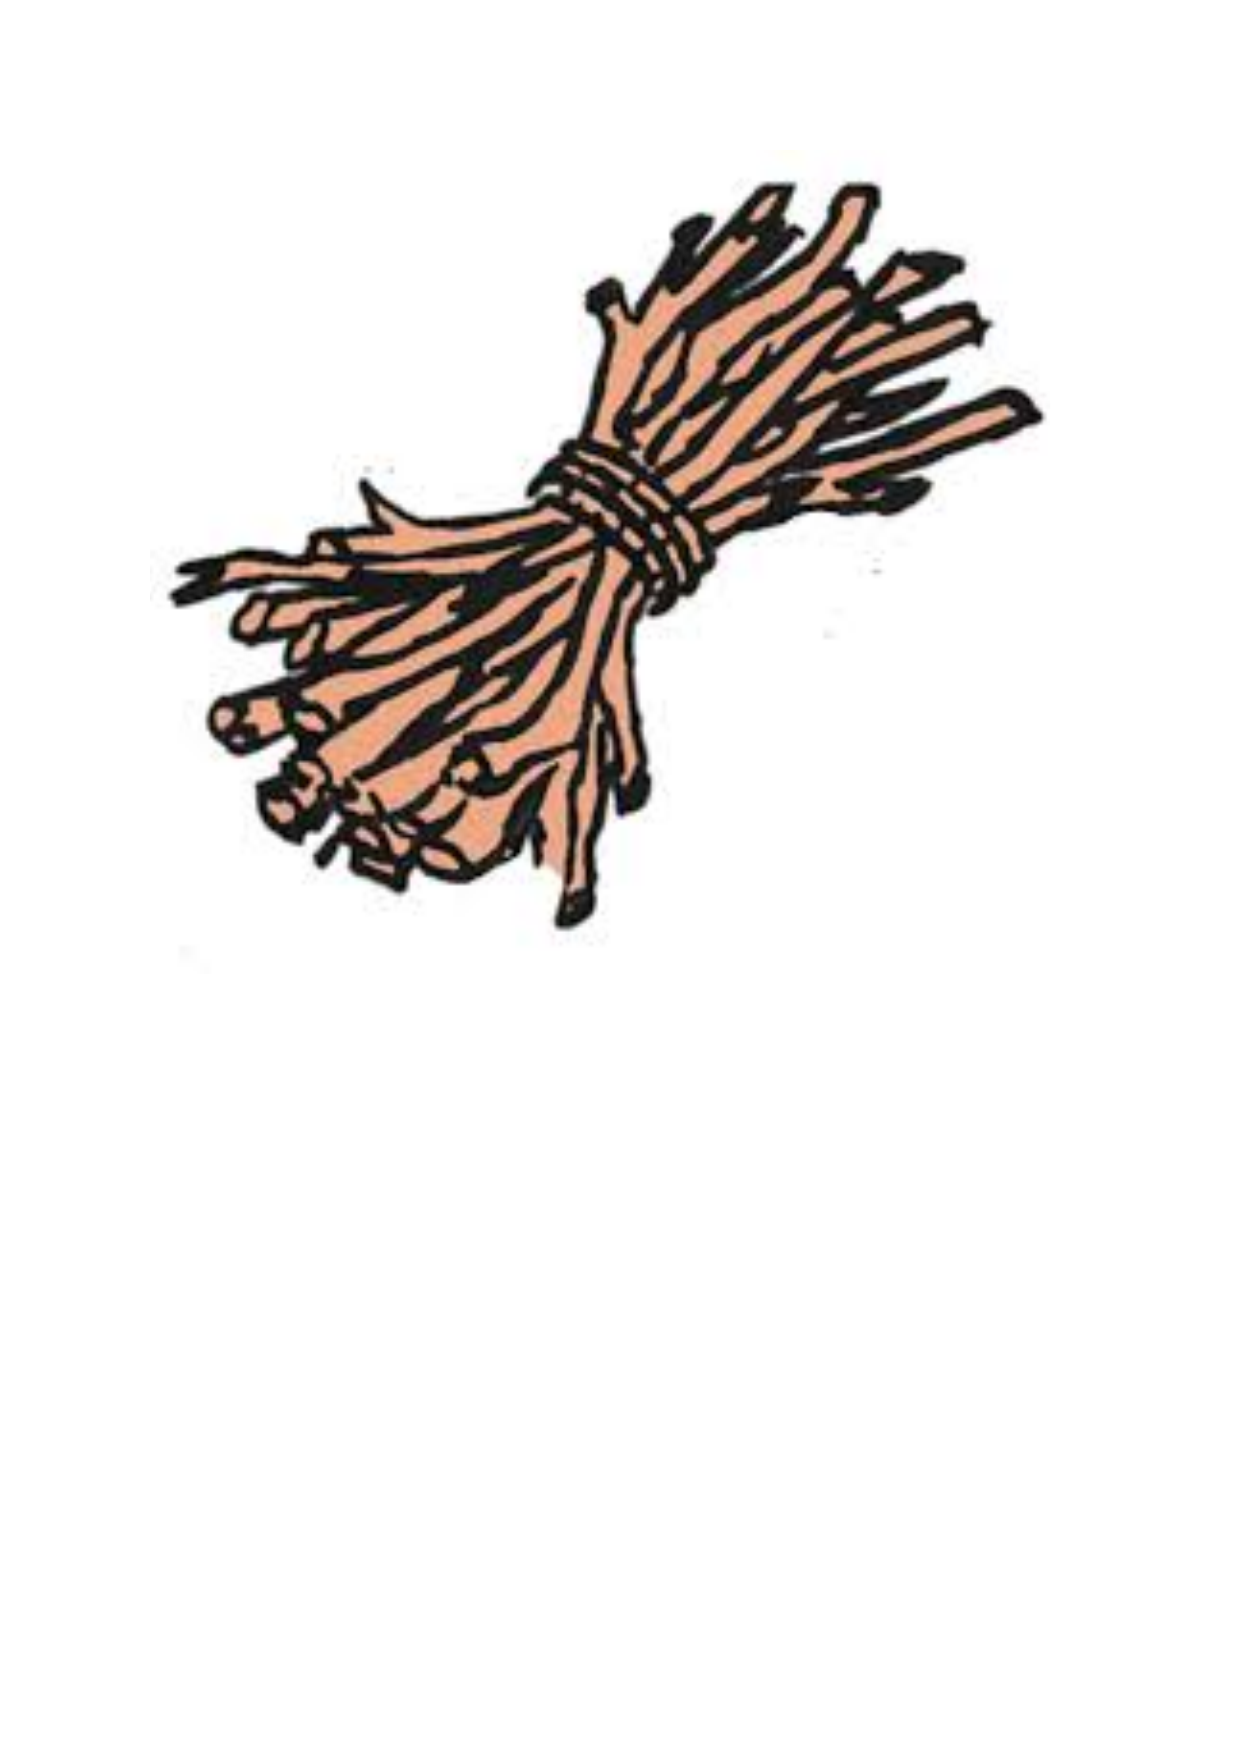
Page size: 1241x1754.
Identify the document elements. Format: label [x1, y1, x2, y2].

picture [150, 150, 1050, 974]
